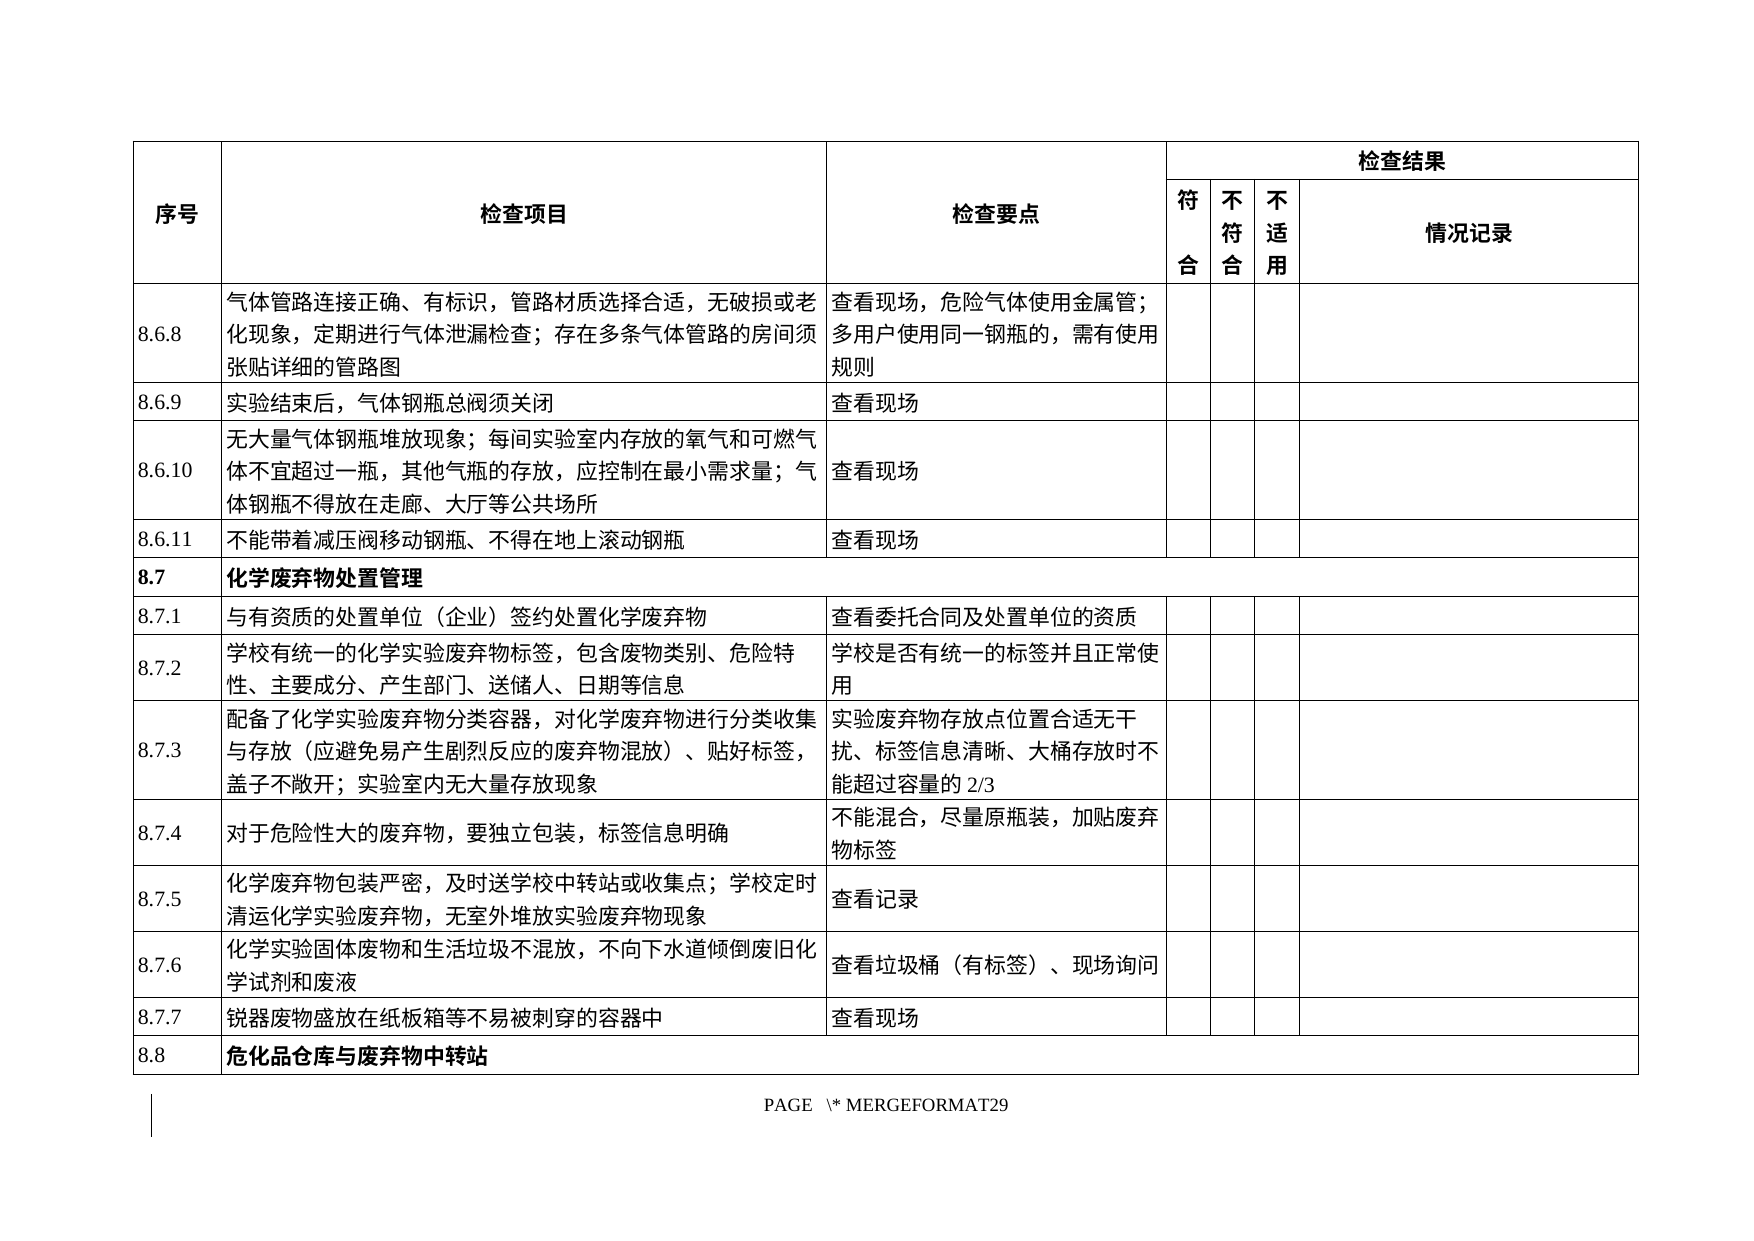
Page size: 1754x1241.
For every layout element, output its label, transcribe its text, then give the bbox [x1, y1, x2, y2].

table_cell 情况记录 [1300, 180, 1638, 283]
table_cell [1255, 635, 1299, 700]
table_cell 查看现场 [827, 421, 1166, 519]
table_cell [1167, 635, 1210, 700]
table_cell 气体管路连接正确、有标识，管路材质选择合适，无破损或老化现象，定期进行气体泄漏检查；存在多条气体管路的房间须张贴详细的管路图 [222, 284, 826, 382]
table_cell 8.7.3 [134, 701, 221, 799]
table_cell [1211, 998, 1254, 1035]
table_cell 实验结束后，气体钢瓶总阀须关闭 [222, 383, 826, 420]
table_cell [1167, 800, 1210, 865]
table_cell 无大量气体钢瓶堆放现象；每间实验室内存放的氧气和可燃气体不宜超过一瓶，其他气瓶的存放，应控制在最小需求量；气体钢瓶不得放在走廊、大厅等公共场所 [222, 421, 826, 519]
table_cell 实验废弃物存放点位置合适无干扰、标签信息清晰、大桶存放时不能超过容量的2/3 [827, 701, 1166, 799]
table_cell 不能带着减压阀移动钢瓶、不得在地上滚动钢瓶 [222, 520, 826, 557]
table_cell 查看现场 [827, 520, 1166, 557]
table_cell 8.7.2 [134, 635, 221, 700]
table_cell 8.7 [134, 558, 221, 596]
table_cell [1300, 800, 1638, 865]
table_cell 8.8 [134, 1036, 221, 1074]
table_header 检查项目 [222, 142, 826, 283]
table_cell [1255, 597, 1299, 634]
table_cell 8.7.7 [134, 998, 221, 1035]
table_cell [1300, 998, 1638, 1035]
table_cell 化学实验固体废物和生活垃圾不混放，不向下水道倾倒废旧化学试剂和废液 [222, 932, 826, 997]
table_cell [1211, 383, 1254, 420]
table_cell [1211, 866, 1254, 931]
table_cell 查看现场 [827, 998, 1166, 1035]
table_cell [1167, 520, 1210, 557]
table_cell [1255, 932, 1299, 997]
table_cell 8.6.10 [134, 421, 221, 519]
table_cell 危化品仓库与废弃物中转站 [222, 1036, 1638, 1074]
table_cell [1167, 421, 1210, 519]
table_cell [1167, 932, 1210, 997]
table_cell [1211, 932, 1254, 997]
table_cell [1211, 421, 1254, 519]
table_cell 8.6.9 [134, 383, 221, 420]
table_cell 学校是否有统一的标签并且正常使用 [827, 635, 1166, 700]
table_cell [1255, 866, 1299, 931]
table_cell 查看垃圾桶（有标签）、现场询问 [827, 932, 1166, 997]
table_cell [1300, 421, 1638, 519]
table_header 检查结果 [1167, 142, 1638, 179]
table_cell [1300, 635, 1638, 700]
table_cell 8.7.4 [134, 800, 221, 865]
table_cell 化学废弃物处置管理 [222, 558, 1638, 596]
table_cell [1300, 383, 1638, 420]
table_cell [1255, 520, 1299, 557]
table_cell 不 适 用 [1255, 180, 1299, 283]
table_cell 配备了化学实验废弃物分类容器，对化学废弃物进行分类收集与存放（应避免易产生剧烈反应的废弃物混放）、贴好标签，盖子不敞开；实验室内无大量存放现象 [222, 701, 826, 799]
table_cell [1211, 520, 1254, 557]
table_cell [1167, 597, 1210, 634]
table_cell 锐器废物盛放在纸板箱等不易被刺穿的容器中 [222, 998, 826, 1035]
table_cell 查看记录 [827, 866, 1166, 931]
table_cell 查看现场，危险气体使用金属管；多用户使用同一钢瓶的，需有使用规则 [827, 284, 1166, 382]
table_cell [1167, 701, 1210, 799]
table_cell [1255, 998, 1299, 1035]
table_cell 符 合 [1167, 180, 1210, 283]
table_cell [1255, 284, 1299, 382]
table_cell 8.7.5 [134, 866, 221, 931]
table_cell [1300, 520, 1638, 557]
table_cell 化学废弃物包装严密，及时送学校中转站或收集点；学校定时清运化学实验废弃物，无室外堆放实验废弃物现象 [222, 866, 826, 931]
table_header 序号 [134, 142, 221, 283]
table_cell [1211, 597, 1254, 634]
table_cell 查看现场 [827, 383, 1166, 420]
table_cell [1255, 421, 1299, 519]
table_cell 查看委托合同及处置单位的资质 [827, 597, 1166, 634]
table_cell 8.7.1 [134, 597, 221, 634]
table_cell [1167, 866, 1210, 931]
table_cell [1255, 800, 1299, 865]
table_cell [1300, 284, 1638, 382]
table_cell [1211, 635, 1254, 700]
table_cell [1255, 383, 1299, 420]
table_cell [1211, 701, 1254, 799]
table_cell [1211, 284, 1254, 382]
table_cell [1300, 701, 1638, 799]
table_cell 8.6.8 [134, 284, 221, 382]
table_cell [1300, 597, 1638, 634]
table_cell 不 符 合 [1211, 180, 1254, 283]
table_cell [1167, 284, 1210, 382]
table_cell [1300, 866, 1638, 931]
table_cell [1255, 701, 1299, 799]
table_cell 对于危险性大的废弃物，要独立包装，标签信息明确 [222, 800, 826, 865]
table_cell 8.6.11 [134, 520, 221, 557]
table_cell 不能混合，尽量原瓶装，加贴废弃物标签 [827, 800, 1166, 865]
table_cell [1167, 998, 1210, 1035]
table_cell 与有资质的处置单位（企业）签约处置化学废弃物 [222, 597, 826, 634]
table_cell [1211, 800, 1254, 865]
table_cell 8.7.6 [134, 932, 221, 997]
table_header 检查要点 [827, 142, 1166, 283]
table_cell [1167, 383, 1210, 420]
table_cell [1300, 932, 1638, 997]
table_cell 学校有统一的化学实验废弃物标签，包含废物类别、危险特性、主要成分、产生部门、送储人、日期等信息 [222, 635, 826, 700]
